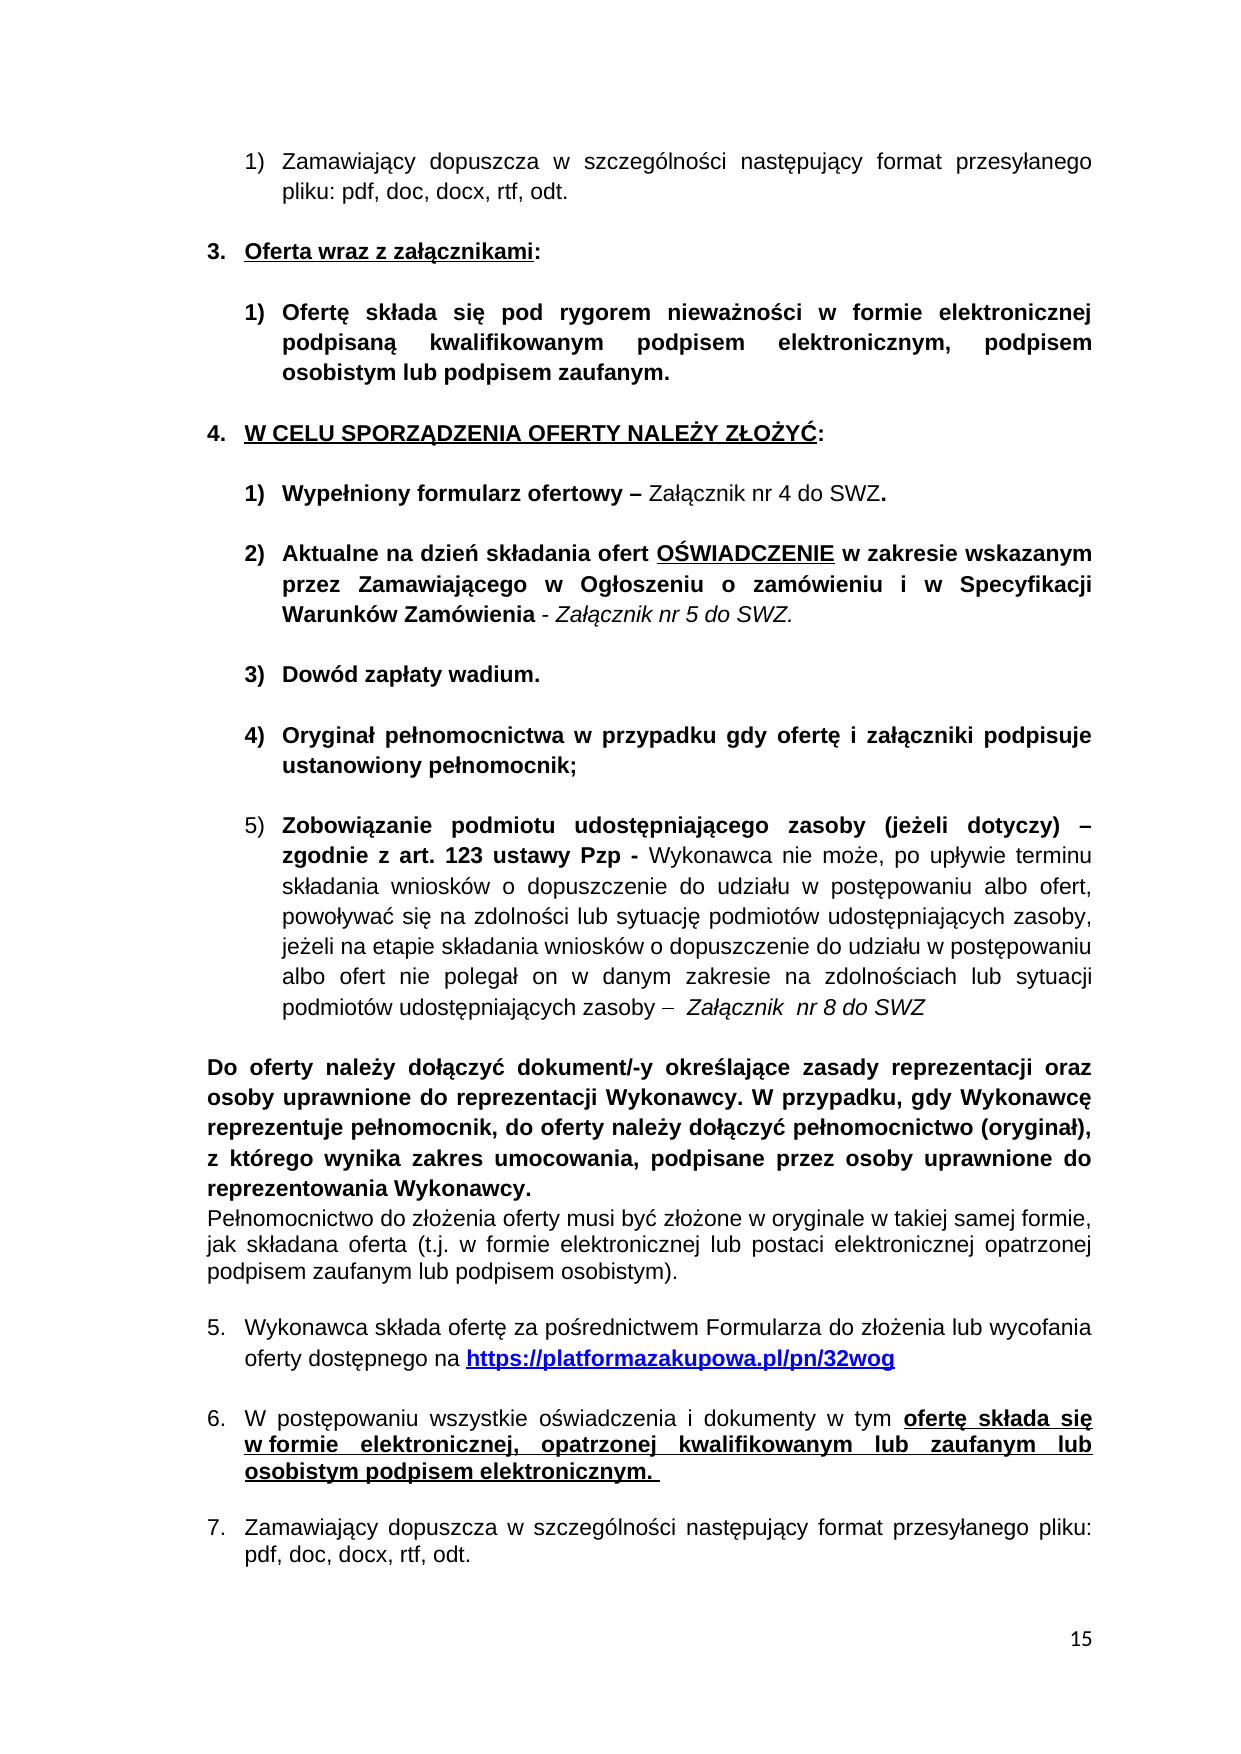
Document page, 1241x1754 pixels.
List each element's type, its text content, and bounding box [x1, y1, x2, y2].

list Aktualne na dzień składania ofert OŚWIADCZENIE w zakresie wskazanym przez Zamawiającego w Ogłoszeniu o zamówieniu i w Specyfikacji Warunków Zamówienia - Załącznik nr 5 do SWZ. [244, 540, 1092, 627]
list Wypełniony formularz ofertowy – Załącznik nr 4 do SWZ. [244, 480, 1092, 506]
list Zobowiązanie podmiotu udostępniającego zasoby (jeżeli dotyczy) – zgodnie z art. 123 ustawy Pzp - Wykonawca nie może, po upływie terminu składania wniosków o dopuszczenie do udziału w postępowaniu albo ofert, powoływać się na zdolności lub sytuację podmiotów udostępniających zasoby, jeżeli na etapie składania wniosków o dopuszczenie do udziału w postępowaniu albo ofert nie polegał on w danym zakresie na zdolnościach lub sytuacji podmiotów udostępniających zasoby Załącznik nr 8 do SWZ [244, 812, 1092, 1020]
list Zamawiający dopuszcza w szczególności następujący format przesyłanego pliku: pdf, doc, docx, rtf, odt. [244, 148, 1092, 204]
list W postępowaniu wszystkie oświadczenia i dokumenty w tym ofertę składa się w formie elektronicznej, opatrzonej kwalifikowanym lub zaufanym lub osobistym podpisem elektronicznym. [207, 1405, 1092, 1484]
list Wykonawca składa ofertę za pośrednictwem Formularza do złożenia lub wycofania oferty dostępnego na https://platformazakupowa.pl/pn/32wog [207, 1314, 1092, 1371]
list Oryginał pełnomocnictwa w przypadku gdy ofertę i załączniki podpisuje ustanowiony pełnomocnik; [244, 722, 1092, 778]
list Zamawiający dopuszcza w szczególności następujący format przesyłanego pliku: pdf, doc, docx, rtf, odt. [207, 1514, 1092, 1567]
list Dowód zapłaty wadium. [244, 661, 1092, 688]
list Oferta wraz z załącznikami: [207, 238, 1092, 265]
list Ofertę składa się pod rygorem nieważności w formie elektronicznej podpisaną kwalifikowanym podpisem elektronicznym, podpisem osobistym lub podpisem zaufanym. [244, 299, 1092, 386]
list W CELU SPORZĄDZENIA OFERTY NALEŻY ZŁOŻYĆ: [207, 419, 1092, 446]
text Pełnomocnictwo do złożenia oferty musi być złożone w oryginale w takiej samej formie, jak składana oferta (t.j. w formie elektronicznej lub postaci elektronicznej opatrzonej podpisem zaufanym lub podpisem osobistym). [207, 1205, 1092, 1284]
text Do oferty należy dołączyć dokument/-y określające zasady reprezentacji oraz osoby uprawnione do reprezentacji Wykonawcy. W przypadku, gdy Wykonawcę reprezentuje pełnomocnik, do oferty należy dołączyć pełnomocnictwo (oryginał), z którego wynika zakres umocowania, podpisane przez osoby uprawnione do reprezentowania Wykonawcy. [207, 1054, 1092, 1201]
